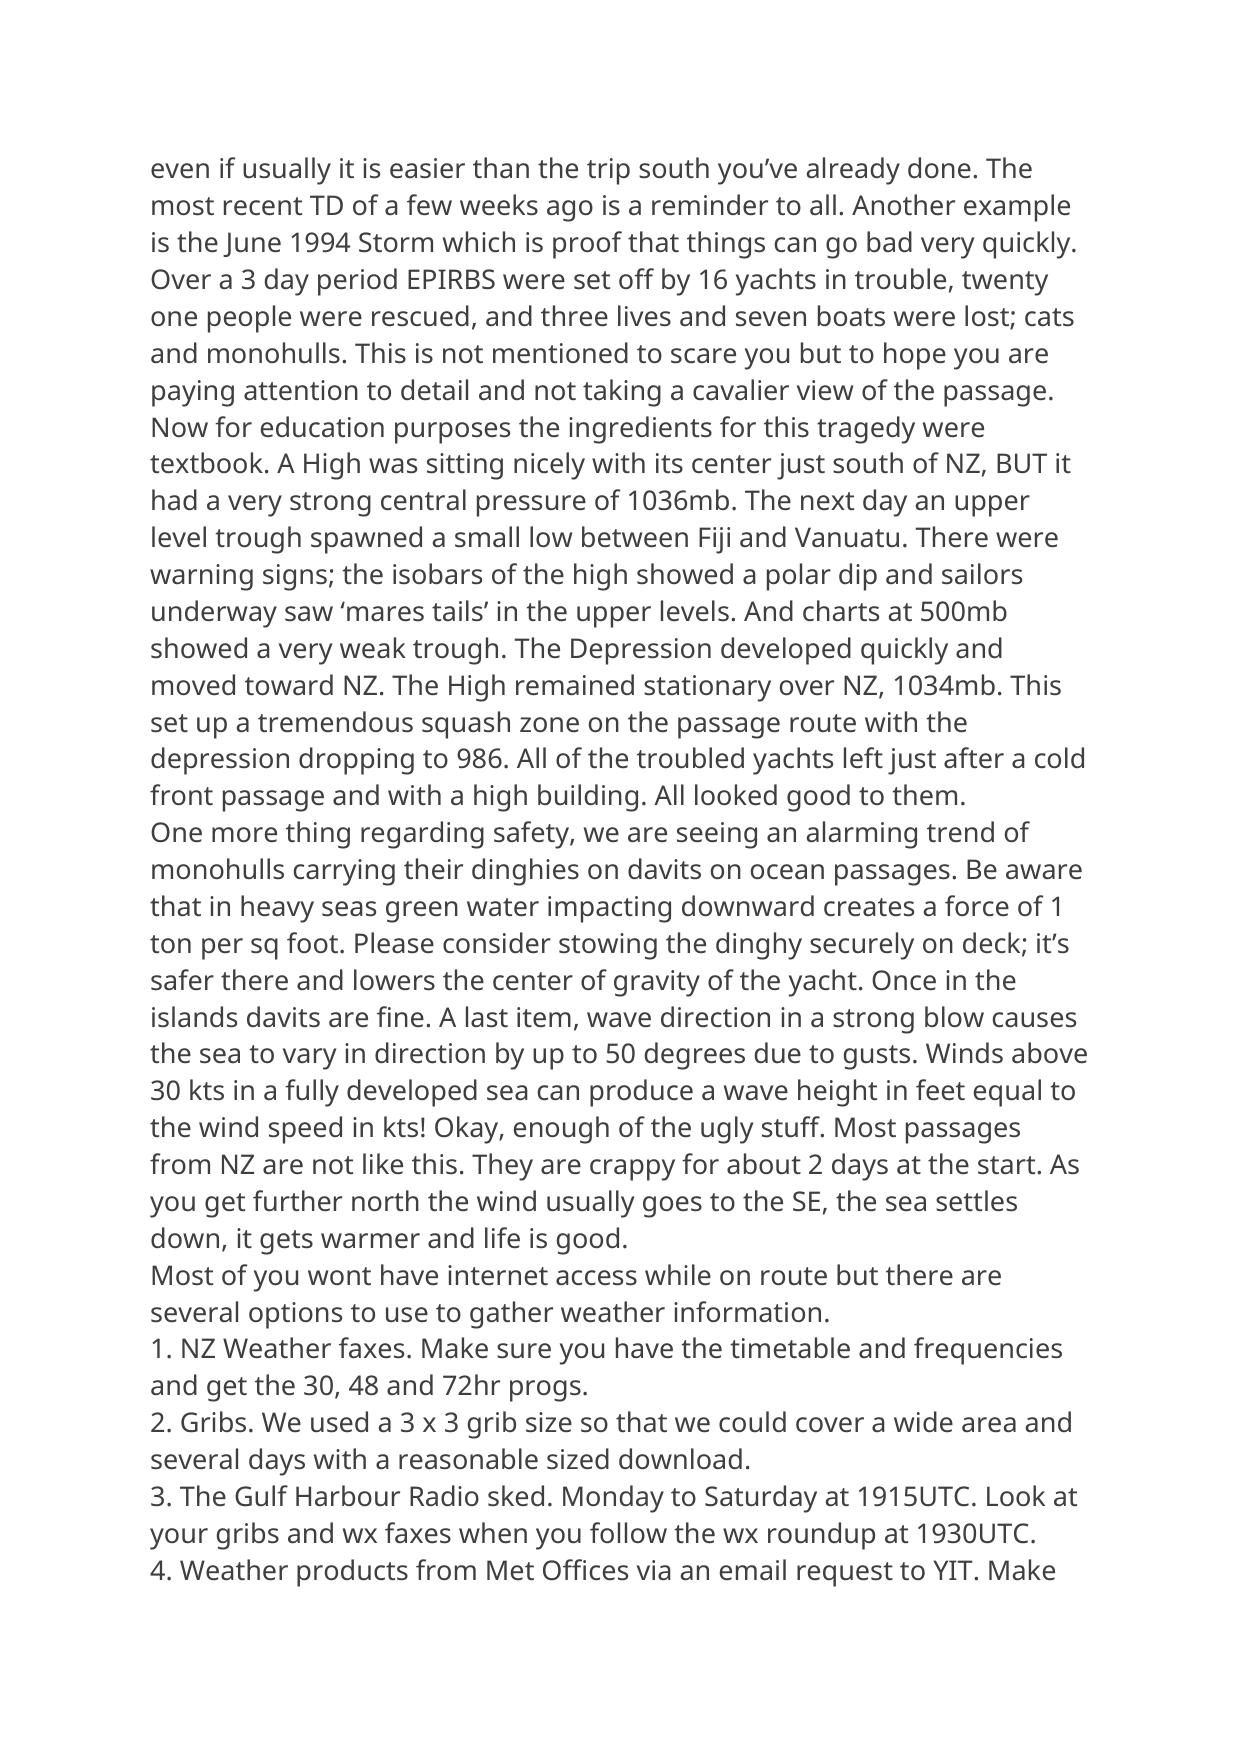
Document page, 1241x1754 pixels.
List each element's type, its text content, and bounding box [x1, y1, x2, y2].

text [150, 150, 1090, 814]
text One more thing regarding safety, we are seeing an alarming trend of monohulls carrying their dinghies on davits on ocean passages. Be aware that in heavy seas green water impacting downward creates a force of 1 ton per sq foot. Please consider stowing the dinghy securely on deck; it’s safer there and lowers the center of gravity of the yacht. Once in the islands davits are fine. A last item, wave direction in a strong blow causes the sea to vary in direction by up to 50 degrees due to gusts. Winds above 30 kts in a fully developed sea can produce a wave height in feet equal to the wind speed in kts! Okay, enough of the ugly stuff. Most passages from NZ are not like this. They are crappy for about 2 days at the start. As you get further north the wind usually goes to the SE, the sea settles down, it gets warmer and life is good. [150, 814, 1090, 1256]
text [150, 1256, 1090, 1588]
